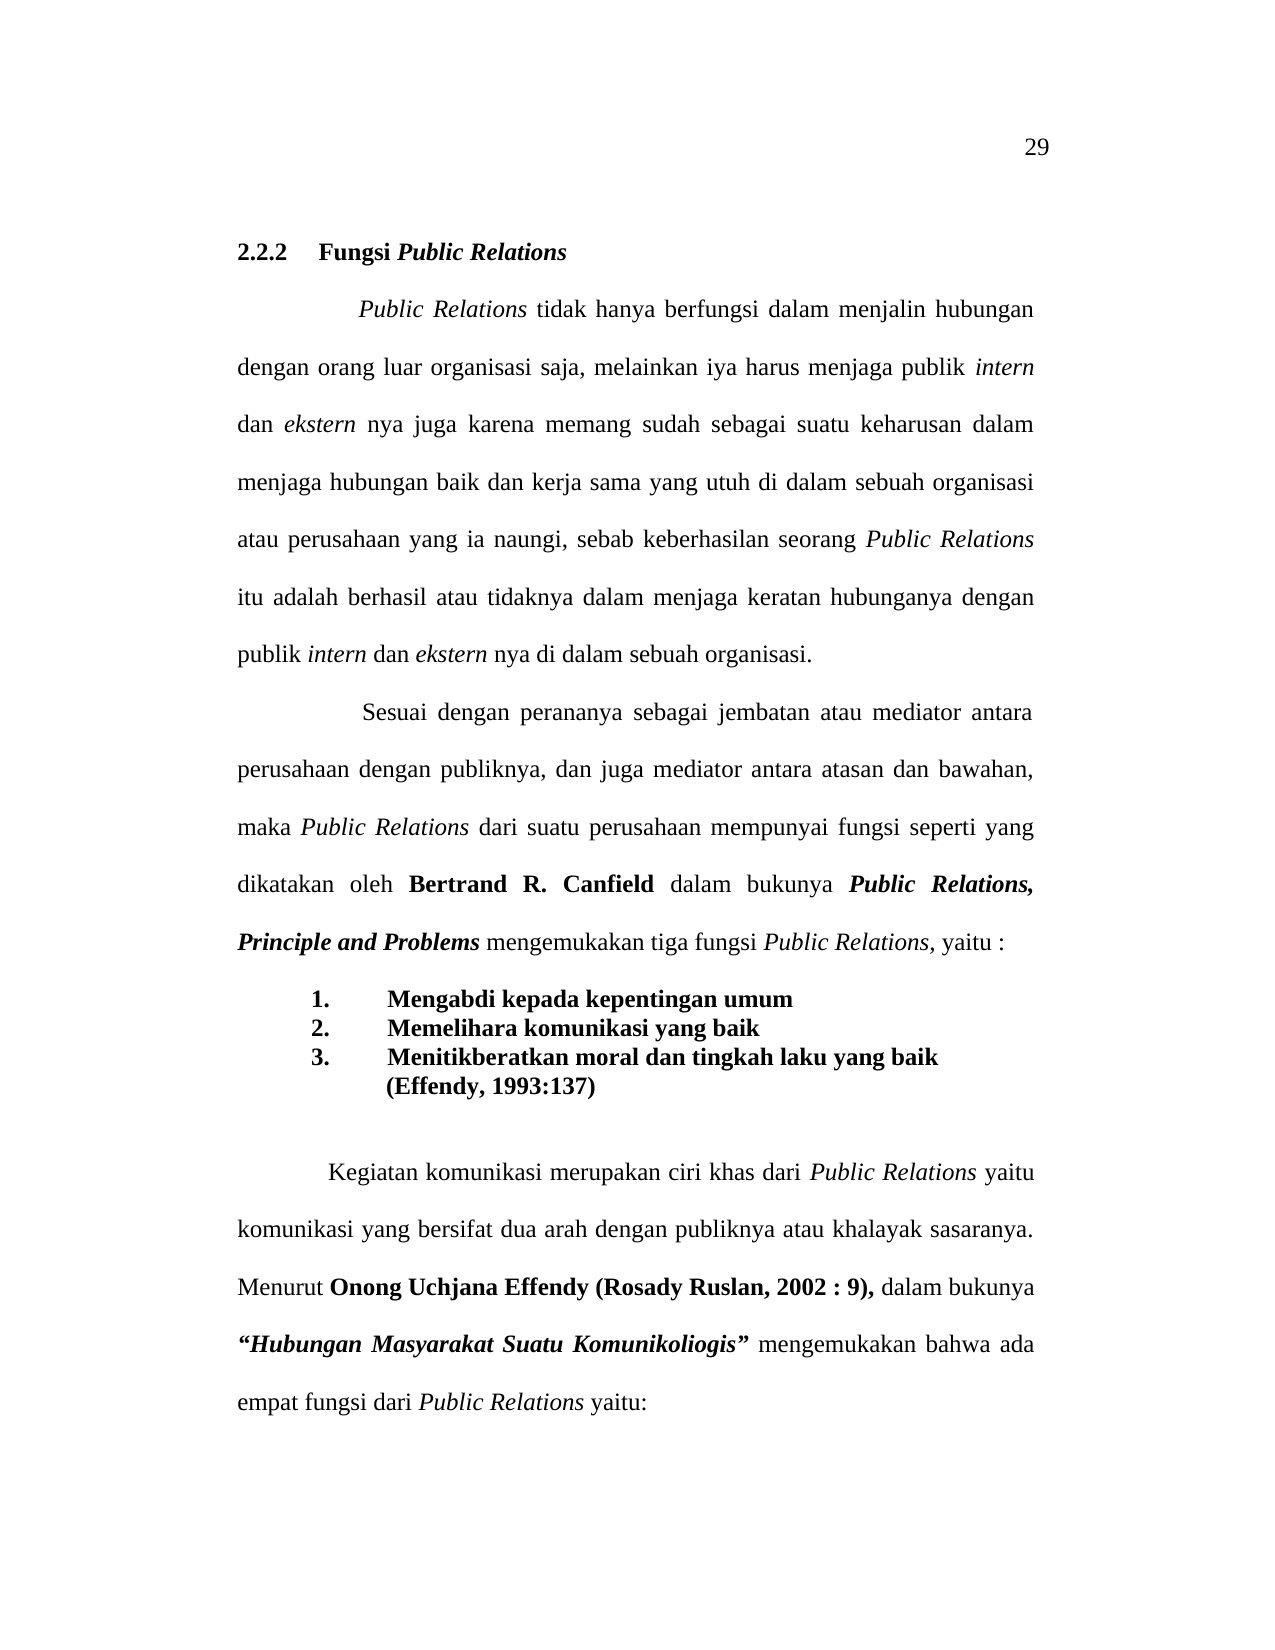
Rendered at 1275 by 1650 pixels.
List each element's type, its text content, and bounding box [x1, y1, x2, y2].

list Kegiatan komunikasi merupakan ciri khas dari Public Relations yaitu komunikasi yang bersifat dua arah dengan publiknya atau khalayak sasaranya. Menurut Onong Uchjana Effendy (Rosady Ruslan, 2002 : 9), dalam bukunya “Hubungan Masyarakat Suatu Komunikoliogis” mengemukakan bahwa ada empat fungsi dari Public Relations yaitu: [237, 1157, 1034, 1416]
list 2.2.2 Fungsi Public Relations [237, 237, 1034, 266]
list Sesuai dengan perananya sebagai jembatan atau mediator antara perusahaan dengan publiknya, dan juga mediator antara atasan dan bawahan, maka Public Relations dari suatu perusahaan mempunyai fungsi seperti yang dikatakan oleh Bertrand R. Canfield dalam bukunya Public Relations, Principle and Problems mengemukakan tiga fungsi Public Relations, yaitu : [237, 697, 1034, 956]
list Mengabdi kepada kepentingan umum [311, 984, 1034, 1013]
list Memelihara komunikasi yang baik [311, 1013, 1034, 1042]
list Menitikberatkan moral dan tingkah laku yang baik [311, 1042, 1034, 1071]
list (Effendy, 1993:137) [236, 1071, 1034, 1099]
list Public Relations tidak hanya berfungsi dalam menjalin hubungan dengan orang luar organisasi saja, melainkan iya harus menjaga publik intern dan ekstern nya juga karena memang sudah sebagai suatu keharusan dalam menjaga hubungan baik dan kerja sama yang utuh di dalam sebuah organisasi atau perusahaan yang ia naungi, sebab keberhasilan seorang Public Relations itu adalah berhasil atau tidaknya dalam menjaga keratan hubunganya dengan publik intern dan ekstern nya di dalam sebuah organisasi. [237, 294, 1034, 668]
